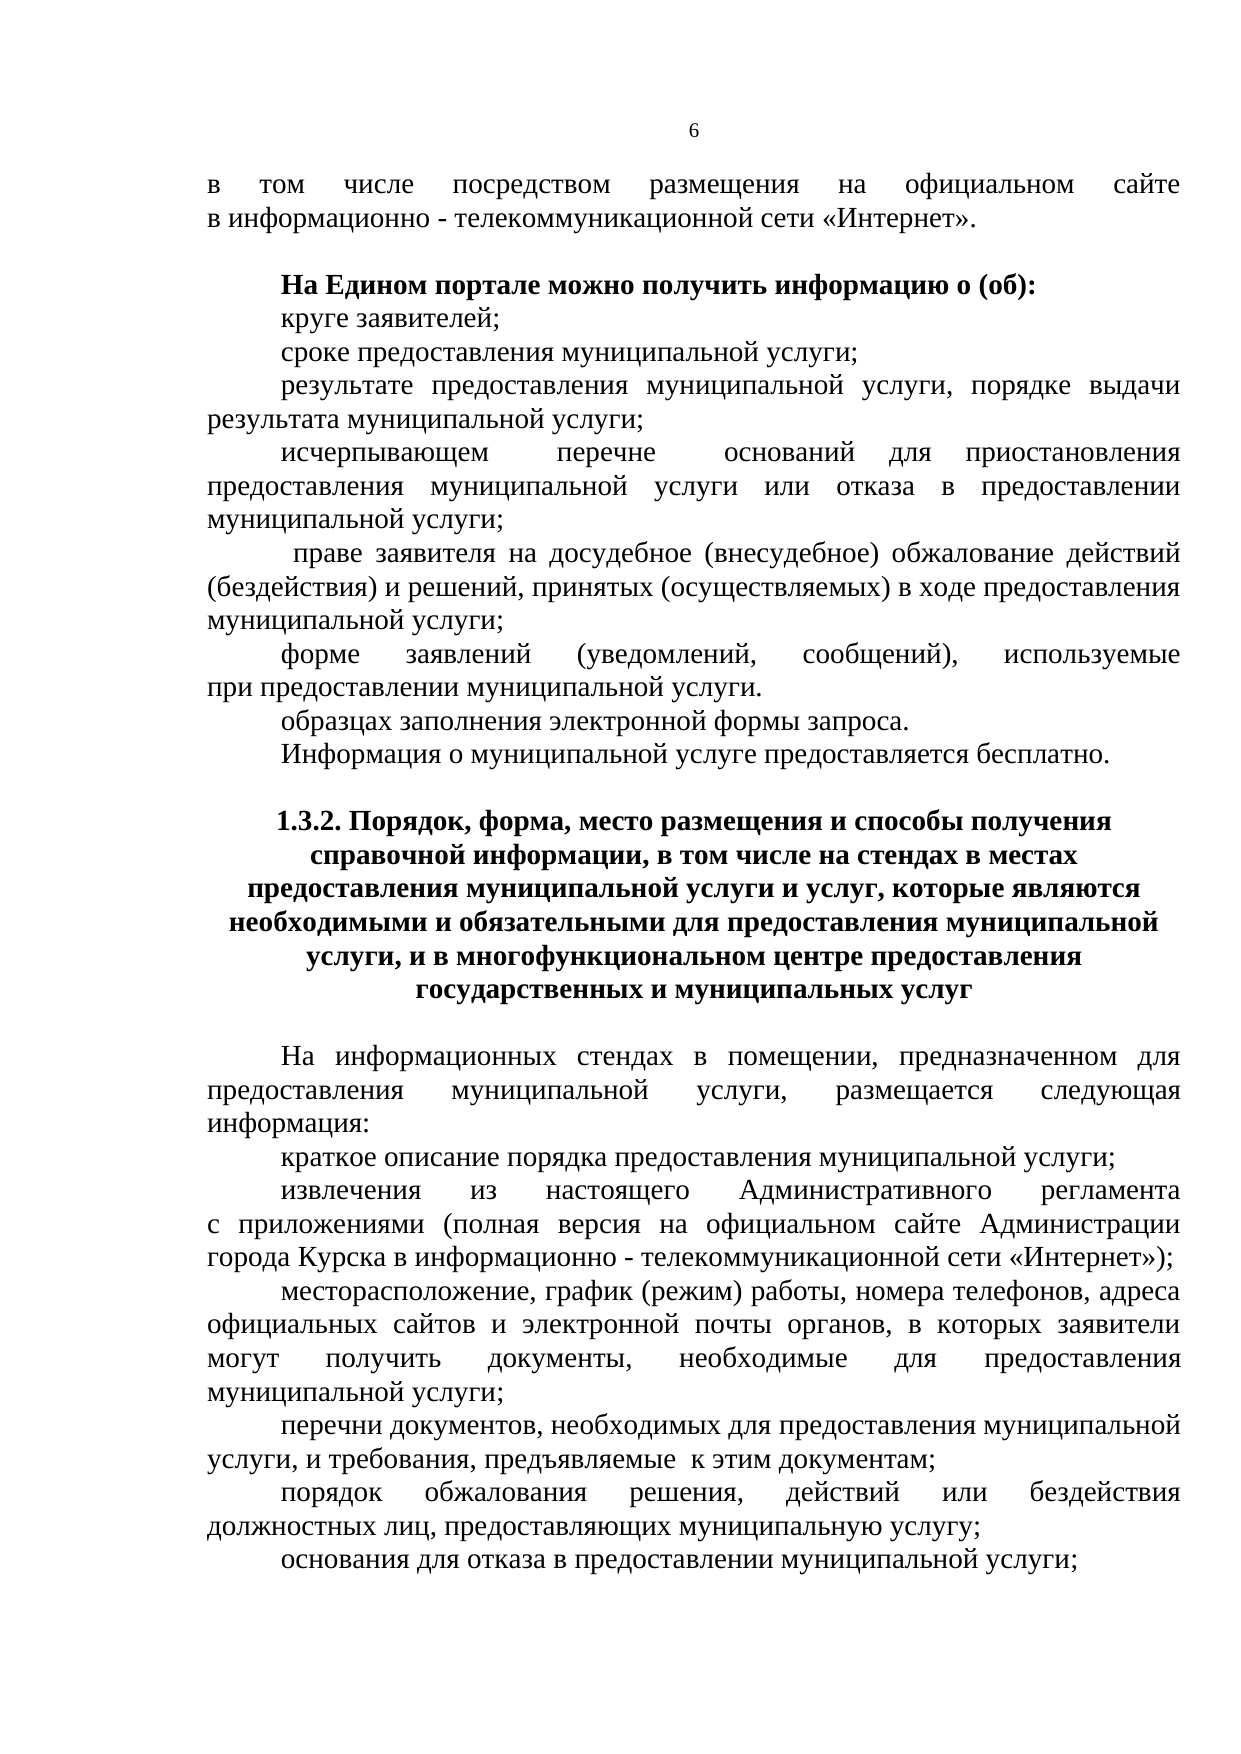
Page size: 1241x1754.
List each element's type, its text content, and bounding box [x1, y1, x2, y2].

text исчерпывающем перечне оснований для приостановления предоставления муниципальной услуги или отказа в предоставлении муниципальной услуги; [207, 434, 1181, 535]
text порядок обжалования решения, действий или бездействия должностных лиц, предоставляющих муниципальную услугу; [207, 1474, 1181, 1541]
text На информационных стендах в помещении, предназначенном для предоставления муниципальной услуги, размещается следующая информация: [207, 1038, 1181, 1139]
text сроке предоставления муниципальной услуги; [207, 334, 1181, 367]
text извлечения из настоящего Административного регламента с приложениями (полная версия на официальном сайте Администрации города Курска в информационно - телекоммуникационной сети «Интернет»); [207, 1172, 1181, 1273]
text На Едином портале можно получить информацию о (об): [207, 267, 1181, 300]
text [207, 166, 1181, 233]
text праве заявителя на досудебное (внесудебное) обжалование действий (бездействия) и решений, принятых (осуществляемых) в ходе предоставления муниципальной услуги; [207, 535, 1181, 636]
text образцах заполнения электронной формы запроса. [207, 703, 1181, 736]
text месторасположение, график (режим) работы, номера телефонов, адреса официальных сайтов и электронной почты органов, в которых заявители могут получить документы, необходимые для предоставления муниципальной услуги; [207, 1273, 1181, 1407]
text Информация о муниципальной услуге предоставляется бесплатно. [207, 736, 1181, 770]
text перечни документов, необходимых для предоставления муниципальной услуги, и требования, предъявляемые к этим документам; [207, 1407, 1181, 1474]
text форме заявлений (уведомлений, сообщений), используемые при предоставлении муниципальной услуги. [207, 636, 1181, 703]
text краткое описание порядка предоставления муниципальной услуги; [207, 1139, 1181, 1172]
text круге заявителей; [207, 300, 1181, 334]
text основания для отказа в предоставлении муниципальной услуги; [207, 1541, 1181, 1575]
text результате предоставления муниципальной услуги, порядке выдачи результата муниципальной услуги; [207, 367, 1181, 434]
text 1.3.2. Порядок, форма, место размещения и способы получения справочной информации, в том числе на стендах в местах предоставления муниципальной услуги и услуг, которые являются необходимыми и обязательными для предоставления муниципальной услуги, и в многофункциональном центре предоставления государственных и муниципальных услуг [207, 803, 1181, 1005]
